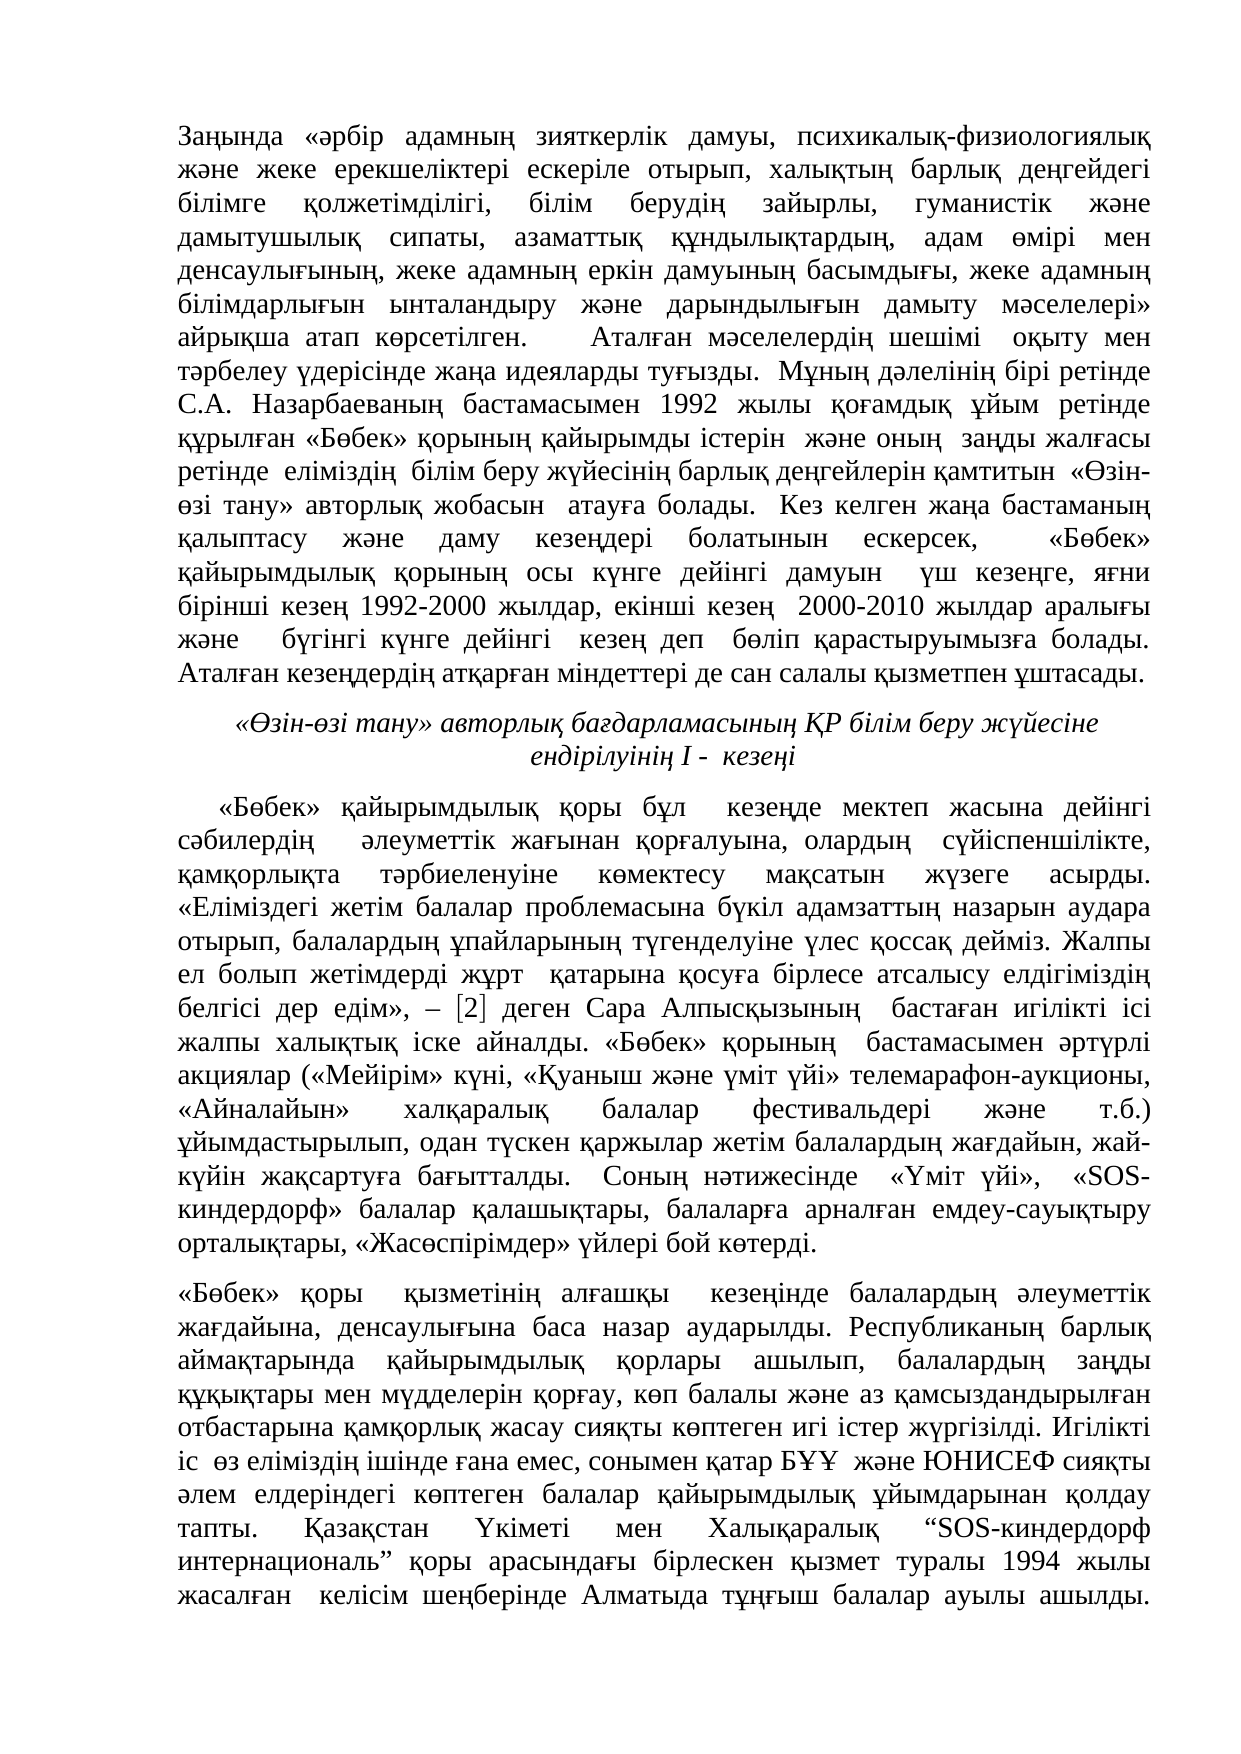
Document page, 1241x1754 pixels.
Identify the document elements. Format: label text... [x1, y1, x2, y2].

text «Бөбек» қайырымдылық қоры бұл кезеңде мектеп жасына дейінгі сәбилердің әлеуметтiк жағынан қорғалуына, олардың сүйіспеншілікте, қамқорлықта тәрбиеленуiне көмектесу мақсатын жүзеге асырды. «Еліміздегі жетім балалар проблемасына бүкіл адамзаттың назарын аудара отырып, балалардың ұпайларының түгенделуіне үлес қоссақ дейміз. Жалпы ел болып жетімдерді жұрт қатарына қосуға бірлесе атсалысу елдігіміздің белгісі дер едім», – 2 деген Сара Алпысқызының бастаған игілікті ісі жалпы халықтық іске айналды. «Бөбек» қорының бастамасымен әртүрлі акциялар («Мейірім» күні, «Қуаныш және үміт үйі» телемарафон-аукционы, «Айналайын» халқаралық балалар фестивальдері және т.б.) ұйымдастырылып, одан түскен қаржылар жетім балалардың жағдайын, жай-күйін жақсартуға бағытталды. Соның нәтижесінде «Үміт үйі», «SOS-киндердорф» балалар қалашықтары, балаларға арналған емдеу-сауықтыру орталықтары, «Жасөспірімдер» үйлері бой көтерді. [177, 789, 1152, 1258]
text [177, 1275, 1152, 1611]
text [177, 118, 1152, 688]
text «Өзін-өзі тану» авторлық бағдарламасының ҚР білім беру жүйесіне ендірілуінің І - кезеңі [177, 705, 1152, 772]
